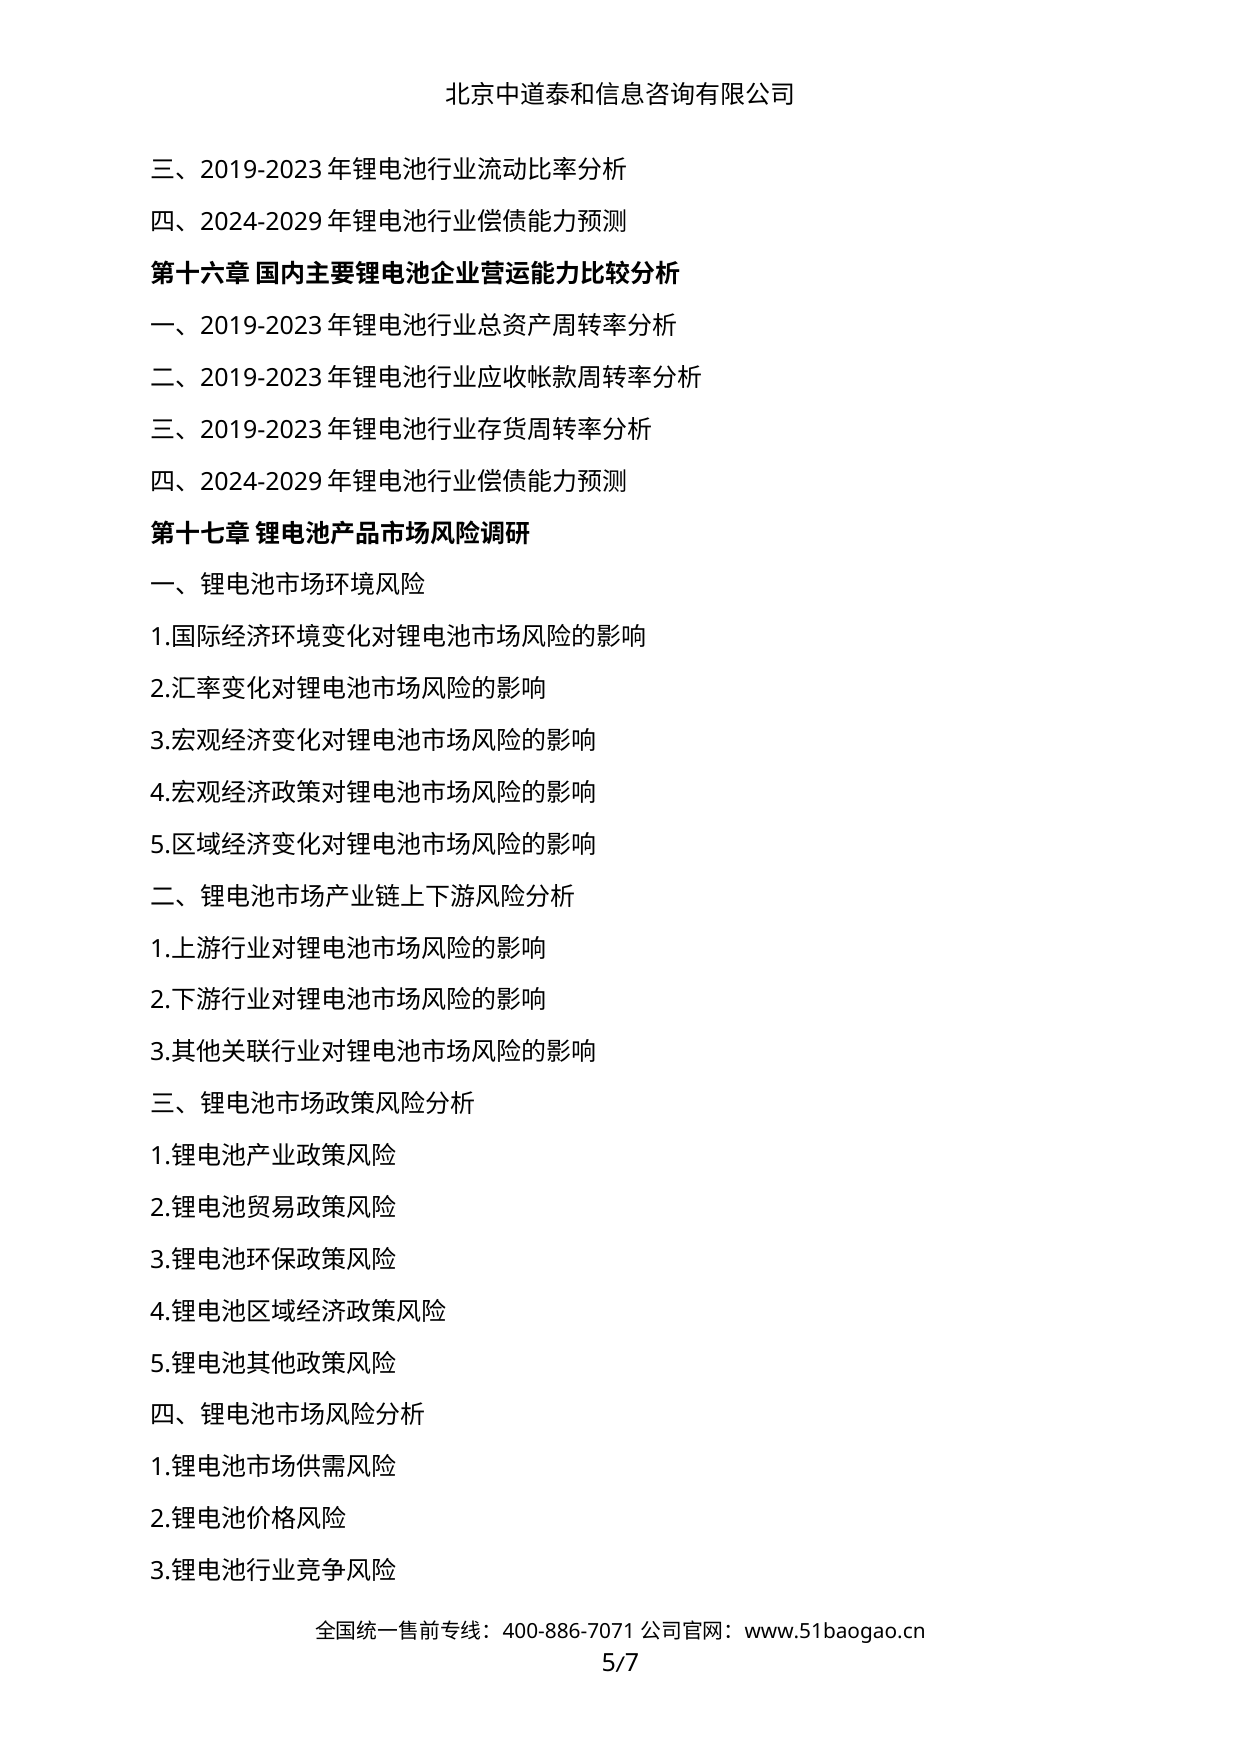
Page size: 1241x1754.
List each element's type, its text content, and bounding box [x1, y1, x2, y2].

text 3.锂电池行业竞争风险 [150, 1551, 1090, 1587]
text 二、2019-2023年锂电池行业应收帐款周转率分析 [150, 357, 1090, 394]
text 1.上游行业对锂电池市场风险的影响 [150, 928, 1090, 964]
text 2.锂电池价格风险 [150, 1499, 1090, 1535]
text 2.下游行业对锂电池市场风险的影响 [150, 980, 1090, 1016]
text 一、2019-2023年锂电池行业总资产周转率分析 [150, 306, 1090, 342]
text 3.其他关联行业对锂电池市场风险的影响 [150, 1032, 1090, 1068]
text 二、锂电池市场产业链上下游风险分析 [150, 876, 1090, 912]
text 4.宏观经济政策对锂电池市场风险的影响 [150, 772, 1090, 809]
text 1.锂电池产业政策风险 [150, 1136, 1090, 1172]
text 三、2019-2023年锂电池行业流动比率分析 [150, 150, 1090, 186]
text 四、2024-2029年锂电池行业偿债能力预测 [150, 461, 1090, 497]
text 3.宏观经济变化对锂电池市场风险的影响 [150, 721, 1090, 757]
text 5.区域经济变化对锂电池市场风险的影响 [150, 824, 1090, 861]
text 四、锂电池市场风险分析 [150, 1395, 1090, 1431]
text 一、锂电池市场环境风险 [150, 565, 1090, 601]
text 三、锂电池市场政策风险分析 [150, 1084, 1090, 1120]
text 第十六章 国内主要锂电池企业营运能力比较分析 [150, 254, 1090, 290]
text 三、2019-2023年锂电池行业存货周转率分析 [150, 409, 1090, 446]
text 2.锂电池贸易政策风险 [150, 1187, 1090, 1224]
text 第十七章 锂电池产品市场风险调研 [150, 513, 1090, 549]
text 4.锂电池区域经济政策风险 [150, 1291, 1090, 1327]
text 5.锂电池其他政策风险 [150, 1343, 1090, 1379]
text 3.锂电池环保政策风险 [150, 1239, 1090, 1276]
text 2.汇率变化对锂电池市场风险的影响 [150, 669, 1090, 705]
text 1.国际经济环境变化对锂电池市场风险的影响 [150, 617, 1090, 653]
text 1.锂电池市场供需风险 [150, 1447, 1090, 1483]
text 四、2024-2029年锂电池行业偿债能力预测 [150, 202, 1090, 238]
